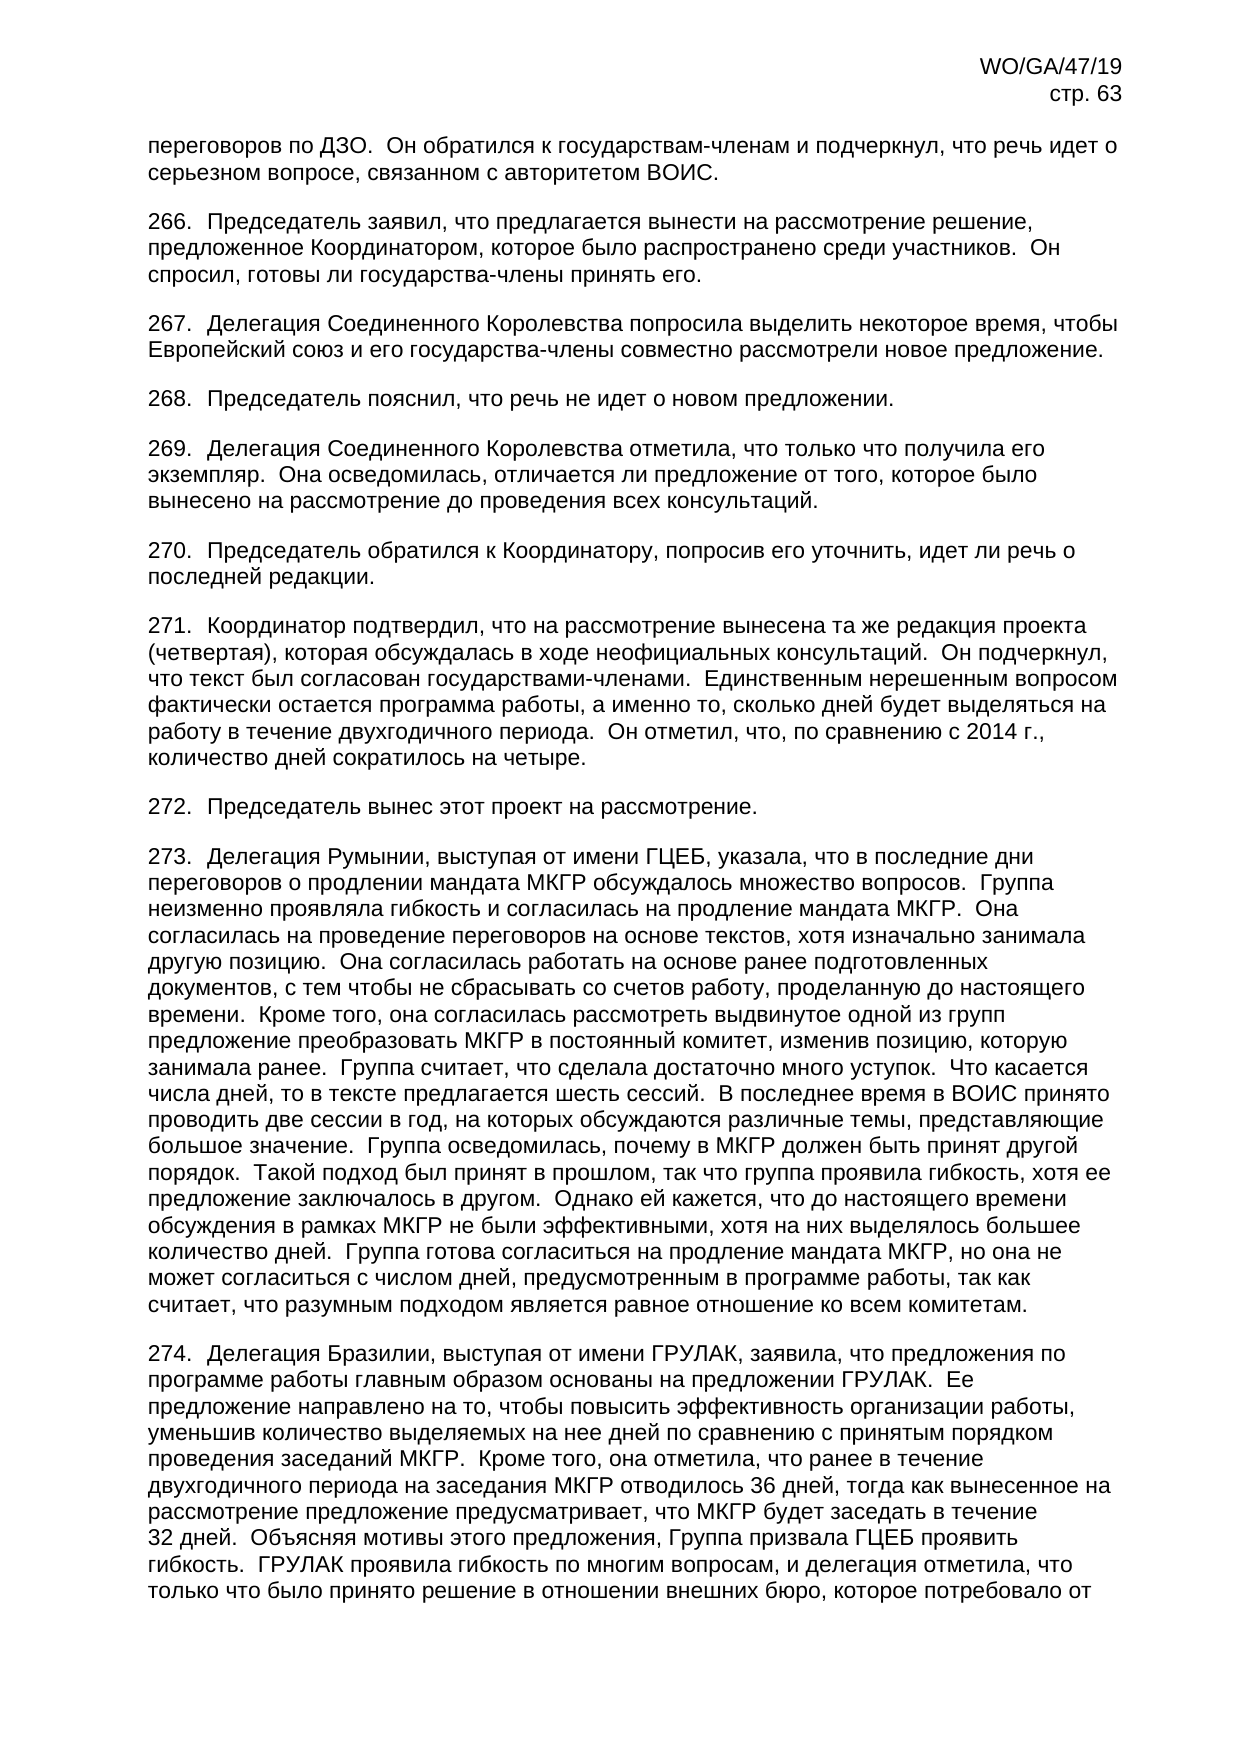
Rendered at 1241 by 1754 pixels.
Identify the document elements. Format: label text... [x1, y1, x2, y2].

text Председатель заявил, что предлагается вынести на рассмотрение решение, предложенное Координатором, которое было распространено среди участников. Он спросил, готовы ли государства-члены принять его. [148, 208, 1122, 287]
text Председатель вынес этот проект на рассмотрение. [148, 793, 1122, 820]
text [148, 132, 1122, 185]
text Председатель обратился к Координатору, попросив его уточнить, идет ли речь о последней редакции. [148, 537, 1122, 589]
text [148, 1340, 1122, 1603]
text Делегация Румынии, выступая от имени ГЦЕБ, указала, что в последние дни переговоров о продлении мандата МКГР обсуждалось множество вопросов. Группа неизменно проявляла гибкость и согласилась на продление мандата МКГР. Она согласилась на проведение переговоров на основе текстов, хотя изначально занимала другую позицию. Она согласилась работать на основе ранее подготовленных документов, с тем чтобы не сбрасывать со счетов работу, проделанную до настоящего времени. Кроме того, она согласилась рассмотреть выдвинутое одной из групп предложение преобразовать МКГР в постоянный комитет, изменив позицию, которую занимала ранее. Группа считает, что сделала достаточно много уступок. Что касается числа дней, то в тексте предлагается шесть сессий. В последнее время в ВОИС принято проводить две сессии в год, на которых обсуждаются различные темы, представляющие большое значение. Группа осведомилась, почему в МКГР должен быть принят другой порядок. Такой подход был принят в прошлом, так что группа проявила гибкость, хотя ее предложение заключалось в другом. Однако ей кажется, что до настоящего времени обсуждения в рамках МКГР не были эффективными, хотя на них выделялось большее количество дней. Группа готова согласиться на продление мандата МКГР, но она не может согласиться с числом дней, предусмотренным в программе работы, так как считает, что разумным подходом является равное отношение ко всем комитетам. [148, 843, 1122, 1317]
text Делегация Соединенного Королевства попросила выделить некоторое время, чтобы Европейский союз и его государства-члены совместно рассмотрели новое предложение. [148, 310, 1122, 362]
text Делегация Соединенного Королевства отметила, что только что получила его экземпляр. Она осведомилась, отличается ли предложение от того, которое было вынесено на рассмотрение до проведения всех консультаций. [148, 435, 1122, 514]
text Координатор подтвердил, что на рассмотрение вынесена та же редакция проекта (четвертая), которая обсуждалась в ходе неофициальных консультаций. Он подчеркнул, что текст был согласован государствами-членами. Единственным нерешенным вопросом фактически остается программа работы, а именно то, сколько дней будет выделяться на работу в течение двухгодичного периода. Он отметил, что, по сравнению с 2014 г., количество дней сократилось на четыре. [148, 612, 1122, 770]
text Председатель пояснил, что речь не идет о новом предложении. [148, 385, 1122, 412]
